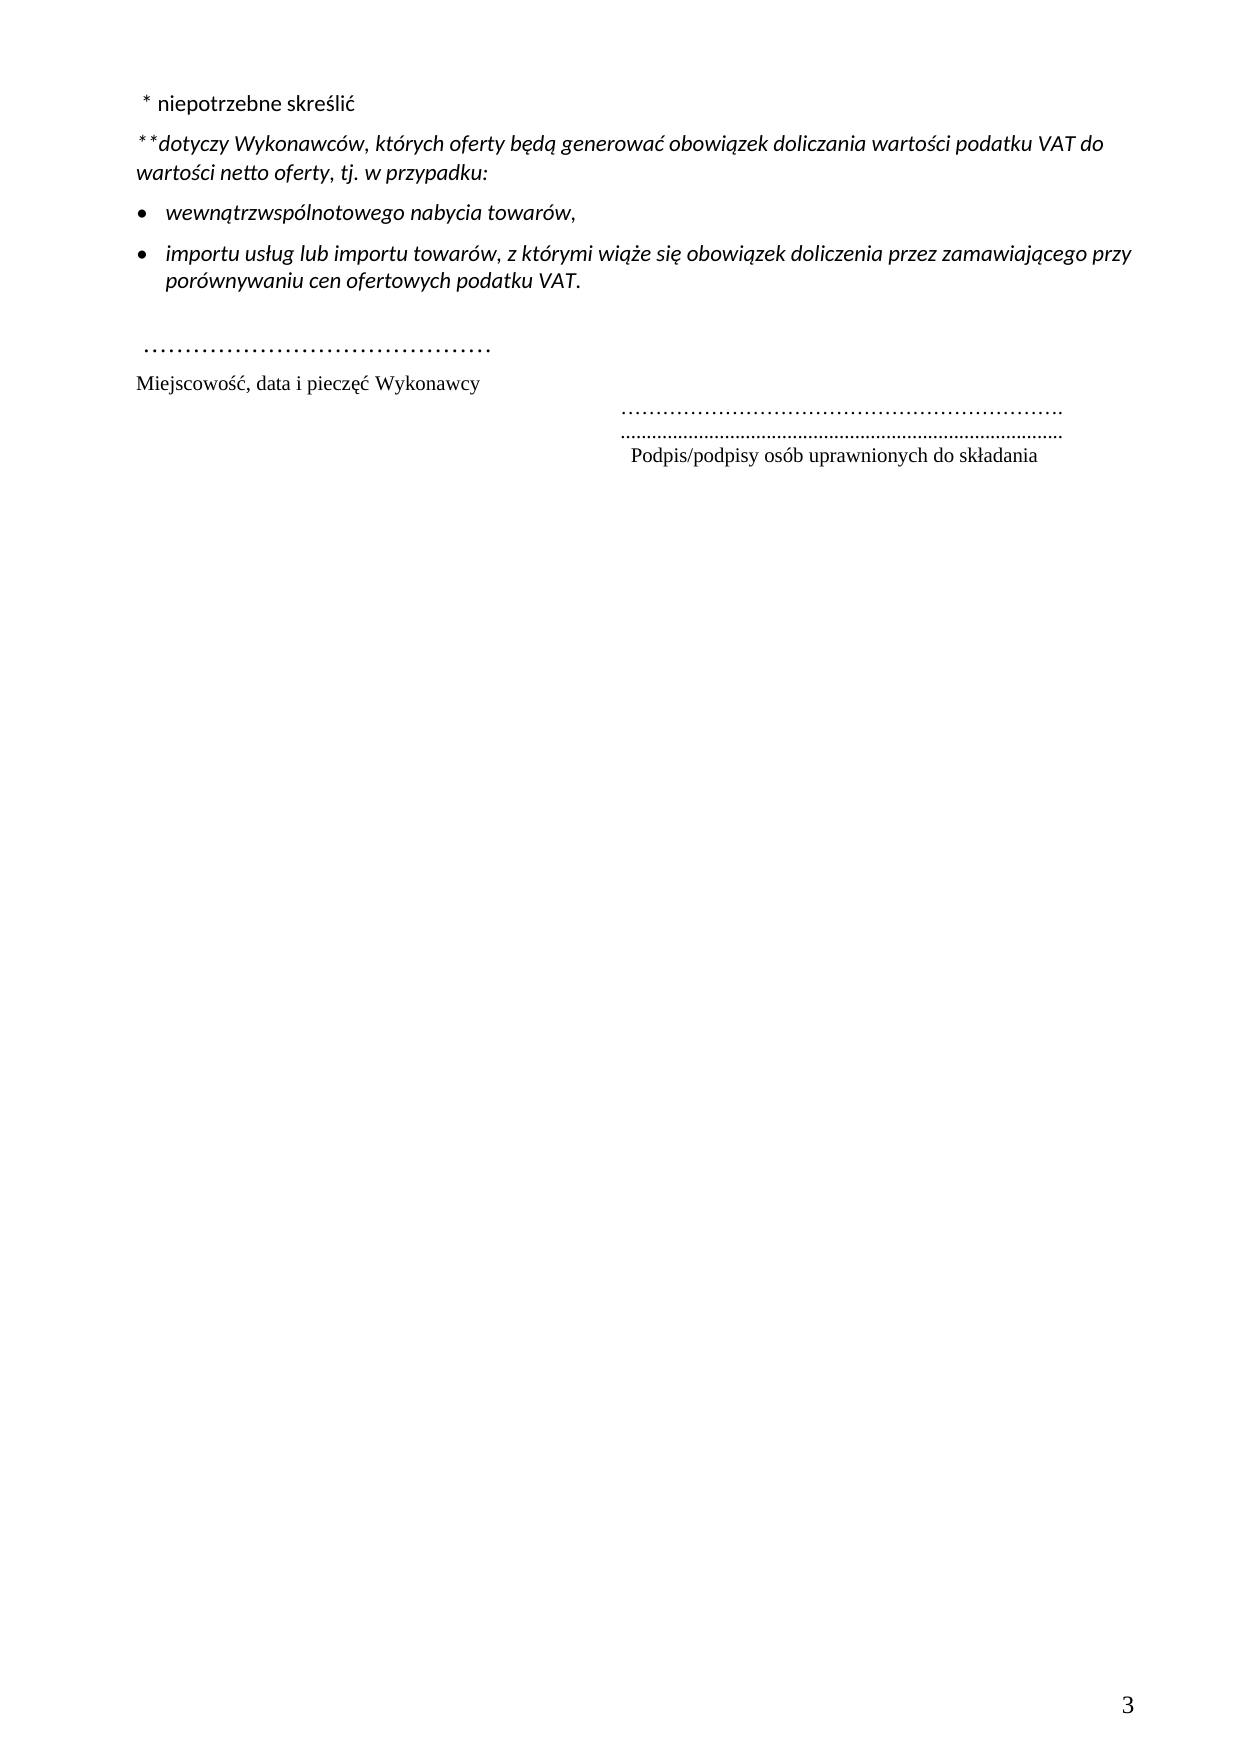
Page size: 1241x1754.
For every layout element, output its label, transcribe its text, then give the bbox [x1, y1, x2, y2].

text ………………………………………………………. [136, 394, 1134, 419]
text * niepotrzebne skreślić [136, 89, 1134, 117]
text Podpis/podpisy osób uprawnionych do składania [136, 443, 1134, 467]
text ..................................................................................... [136, 419, 1134, 443]
text • wewnątrzwspólnotowego nabycia towarów, [136, 198, 1134, 226]
text Miejscowość, data i pieczęć Wykonawcy [136, 371, 1134, 394]
text …………………………………… [136, 329, 1134, 358]
text **dotyczy Wykonawców, których oferty będą generować obowiązek doliczania wartości podatku VAT do wartości netto oferty, tj. w przypadku: [136, 129, 1134, 186]
text • importu usług lub importu towarów, z którymi wiąże się obowiązek doliczenia przez zamawiającego przy porównywaniu cen ofertowych podatku VAT. [136, 239, 1134, 295]
